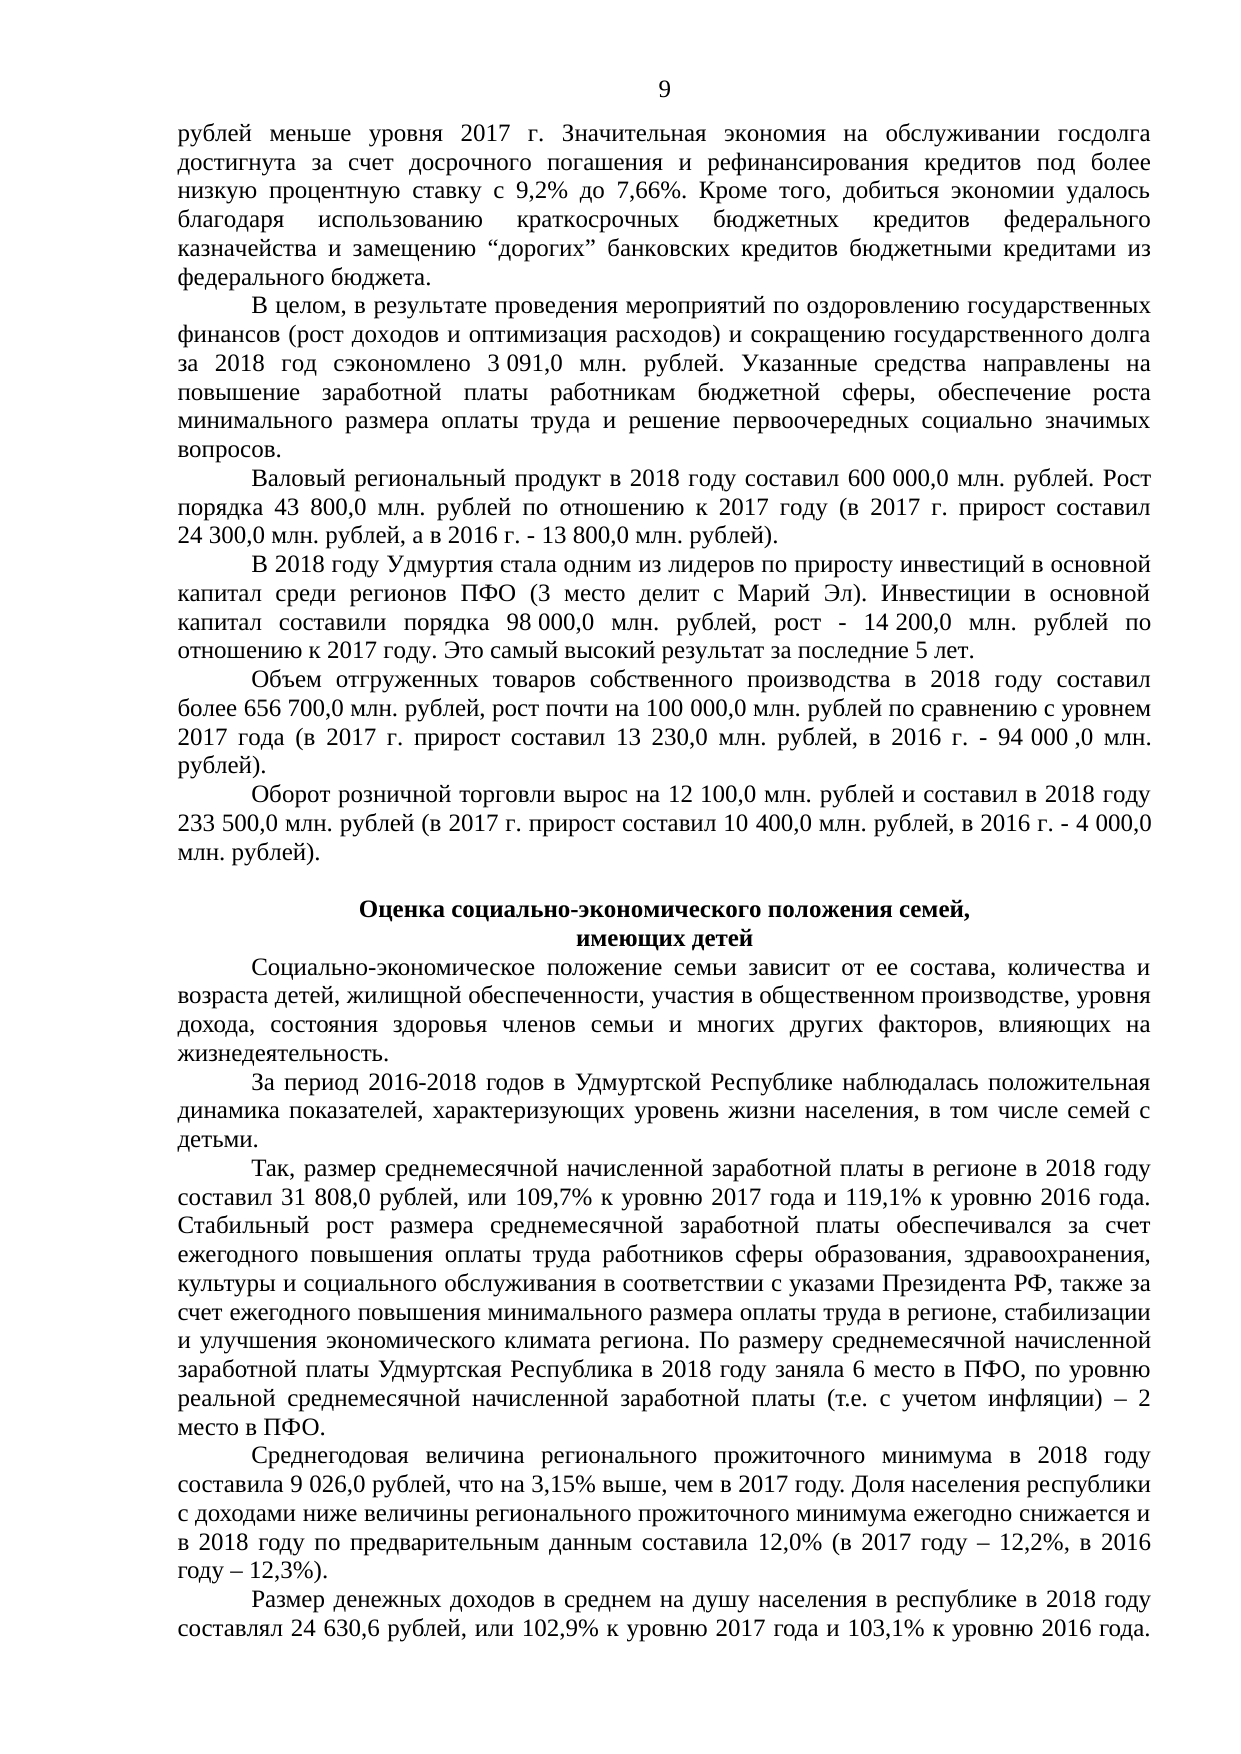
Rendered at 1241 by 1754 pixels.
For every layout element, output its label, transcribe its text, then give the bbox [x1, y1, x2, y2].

text Оборот розничной торговли вырос на 12 100,0 млн. рублей и составил в 2018 году 233 500,0 млн. рублей (в 2017 г. прирост составил 10 400,0 млн. рублей, в 2016 г. - 4 000,0 млн. рублей). [177, 779, 1152, 866]
text Оценка социально-экономического положения семей, [177, 894, 1152, 923]
text За период 2016-2018 годов в Удмуртской Республике наблюдалась положительная динамика показателей, характеризующих уровень жизни населения, в том числе семей с детьми. [177, 1067, 1152, 1153]
text Так, размер среднемесячной начисленной заработной платы в регионе в 2018 году составил 31 808,0 рублей, или 109,7% к уровню 2017 года и 119,1% к уровню 2016 года. Стабильный рост размера среднемесячной заработной платы обеспечивался за счет ежегодного повышения оплаты труда работников сферы образования, здравоохранения, культуры и социального обслуживания в соответствии с указами Президента РФ, также за счет ежегодного повышения минимального размера оплаты труда в регионе, стабилизации и улучшения экономического климата региона. По размеру среднемесячной начисленной заработной платы Удмуртская Республика в 2018 году заняла 6 место в ПФО, по уровню реальной среднемесячной начисленной заработной платы (т.е. с учетом инфляции) – 2 место в ПФО. [177, 1153, 1152, 1441]
text В целом, в результате проведения мероприятий по оздоровлению государственных финансов (рост доходов и оптимизация расходов) и сокращению государственного долга за 2018 год сэкономлено 3 091,0 млн. рублей. Указанные средства направлены на повышение заработной платы работникам бюджетной сферы, обеспечение роста минимального размера оплаты труда и решение первоочередных социально значимых вопросов. [177, 291, 1152, 463]
text В 2018 году Удмуртия стала одним из лидеров по приросту инвестиций в основной капитал среди регионов ПФО (3 место делит с Марий Эл). Инвестиции в основной капитал составили порядка 98 000,0 млн. рублей, рост - 14 200,0 млн. рублей по отношению к 2017 году. Это самый высокий результат за последние 5 лет. [177, 549, 1152, 664]
text имеющих детей [177, 923, 1152, 952]
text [177, 1584, 1152, 1642]
text Среднегодовая величина регионального прожиточного минимума в 2018 году составила 9 026,0 рублей, что на 3,15% выше, чем в 2017 году. Доля населения республики с доходами ниже величины регионального прожиточного минимума ежегодно снижается и в 2018 году по предварительным данным составила 12,0% (в 2017 году – 12,2%, в 2016 году – 12,3%). [177, 1441, 1152, 1584]
text Социально-экономическое положение семьи зависит от ее состава, количества и возраста детей, жилищной обеспеченности, участия в общественном производстве, уровня дохода, состояния здоровья членов семьи и многих других факторов, влияющих на жизнедеятельность. [177, 952, 1152, 1067]
text Объем отгруженных товаров собственного производства в 2018 году составил более 656 700,0 млн. рублей, рост почти на 100 000,0 млн. рублей по сравнению с уровнем 2017 года (в 2017 г. прирост составил 13 230,0 млн. рублей, в 2016 г. - 94 000 ,0 млн. рублей). [177, 664, 1152, 779]
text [177, 118, 1152, 291]
text Валовый региональный продукт в 2018 году составил 600 000,0 млн. рублей. Рост порядка 43 800,0 млн. рублей по отношению к 2017 году (в 2017 г. прирост составил 24 300,0 млн. рублей, а в 2016 г. - 13 800,0 млн. рублей). [177, 463, 1152, 549]
